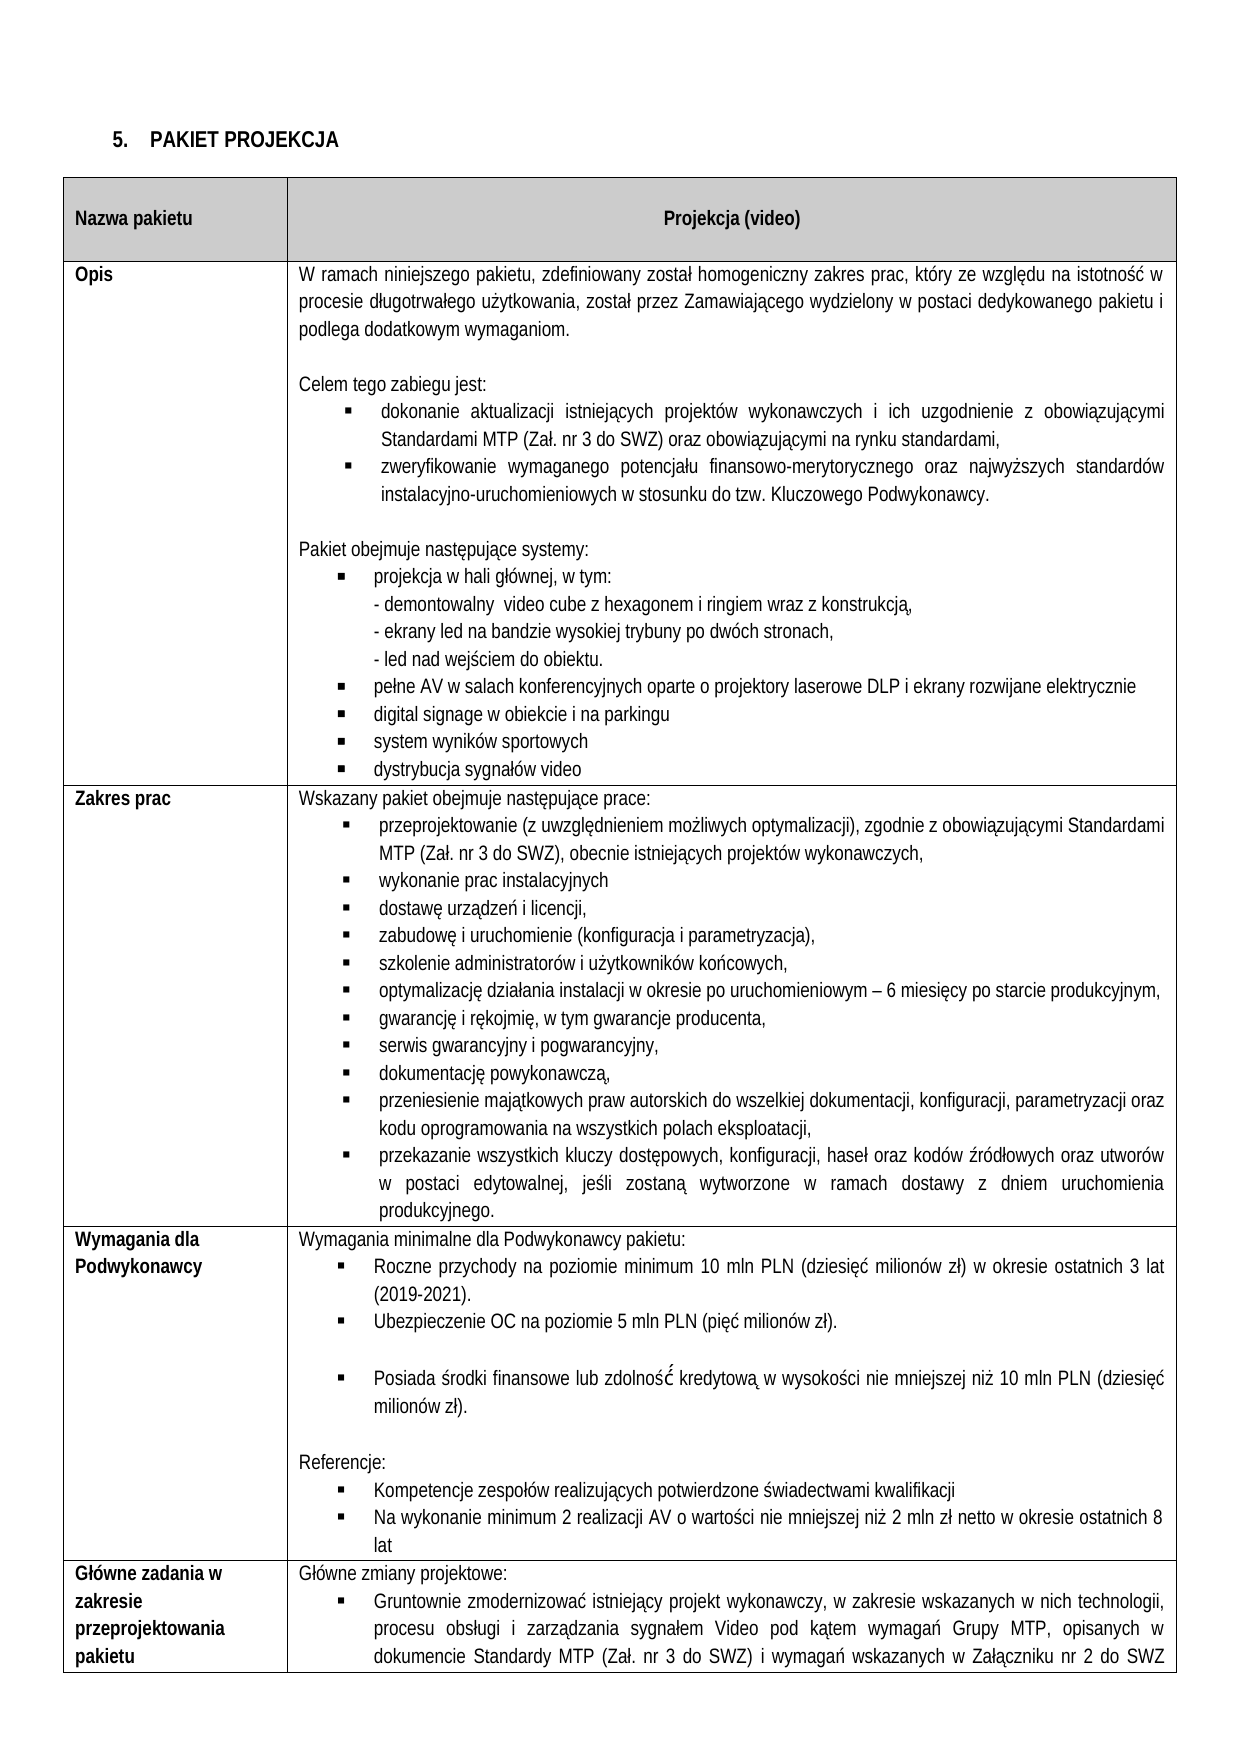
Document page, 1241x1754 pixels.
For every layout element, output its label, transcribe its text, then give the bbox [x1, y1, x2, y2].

table_cell Wskazany pakiet obejmuje następujące prace: przeprojektowanie (z uwzględnieniem możliwych optymalizacji), zgodnie z obowiązującymi Standardami MTP (Zał. nr 3 do SWZ), obecnie istniejących projektów wykonawczych, wykonanie prac instalacyjnych dostawę urządzeń i licencji, zabudowę i uruchomienie (konfiguracja i parametryzacja), szkolenie administratorów i użytkowników końcowych, optymalizację działania instalacji w okresie po uruchomieniowym – 6 miesięcy po starcie produkcyjnym, gwarancję i rękojmię, w tym gwarancje producenta, serwis gwarancyjny i pogwarancyjny, dokumentację powykonawczą, przeniesienie majątkowych praw autorskich do wszelkiej dokumentacji, konfiguracji, parametryzacji oraz kodu oprogramowania na wszystkich polach eksploatacji, przekazanie wszystkich kluczy dostępowych, konfiguracji, haseł oraz kodów źródłowych oraz utworów w postaci edytowalnej, jeśli zostaną wytworzone w ramach dostawy z dniem uruchomienia produkcyjnego. [288, 786, 1176, 1226]
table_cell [288, 1561, 1176, 1672]
list PAKIET PROJEKCJA [112, 126, 1165, 152]
table_header Nazwa pakietu [64, 178, 287, 261]
table_cell Wymagania dla Podwykonawcy [64, 1227, 287, 1560]
table_cell Wymagania minimalne dla Podwykonawcy pakietu: Roczne przychody na poziomie minimum 10 mln PLN (dziesięć milionów zł) w okresie ostatnich 3 lat (2019-2021). Ubezpieczenie OC na poziomie 5 mln PLN (pięć milionów zł). Posiada środki finansowe lub zdolność́ kredytową w wysokości nie mniejszej niż 10 mln PLN (dziesięć milionów zł). Referencje: Kompetencje zespołów realizujących potwierdzone świadectwami kwalifikacji Na wykonanie minimum 2 realizacji AV o wartości nie mniejszej niż 2 mln zł netto w okresie ostatnich 8 lat [288, 1227, 1176, 1560]
table_cell Opis [64, 262, 287, 784]
table_cell Zakres prac [64, 786, 287, 1226]
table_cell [64, 1561, 287, 1672]
table_cell W ramach niniejszego pakietu, zdefiniowany został homogeniczny zakres prac, który ze względu na istotność w procesie długotrwałego użytkowania, został przez Zamawiającego wydzielony w postaci dedykowanego pakietu i podlega dodatkowym wymaganiom. Celem tego zabiegu jest: dokonanie aktualizacji istniejących projektów wykonawczych i ich uzgodnienie z obowiązującymi Standardami MTP (Zał. nr 3 do SWZ) oraz obowiązującymi na rynku standardami, zweryfikowanie wymaganego potencjału finansowo-merytorycznego oraz najwyższych standardów instalacyjno-uruchomieniowych w stosunku do tzw. Kluczowego Podwykonawcy. Pakiet obejmuje następujące systemy: projekcja w hali głównej, w tym: - demontowalny video cube z hexagonem i ringiem wraz z konstrukcją, - ekrany led na bandzie wysokiej trybuny po dwóch stronach, - led nad wejściem do obiektu. pełne AV w salach konferencyjnych oparte o projektory laserowe DLP i ekrany rozwijane elektrycznie digital signage w obiekcie i na parkingu system wyników sportowych dystrybucja sygnałów video [288, 262, 1176, 784]
table_header Projekcja (video) [288, 178, 1176, 261]
